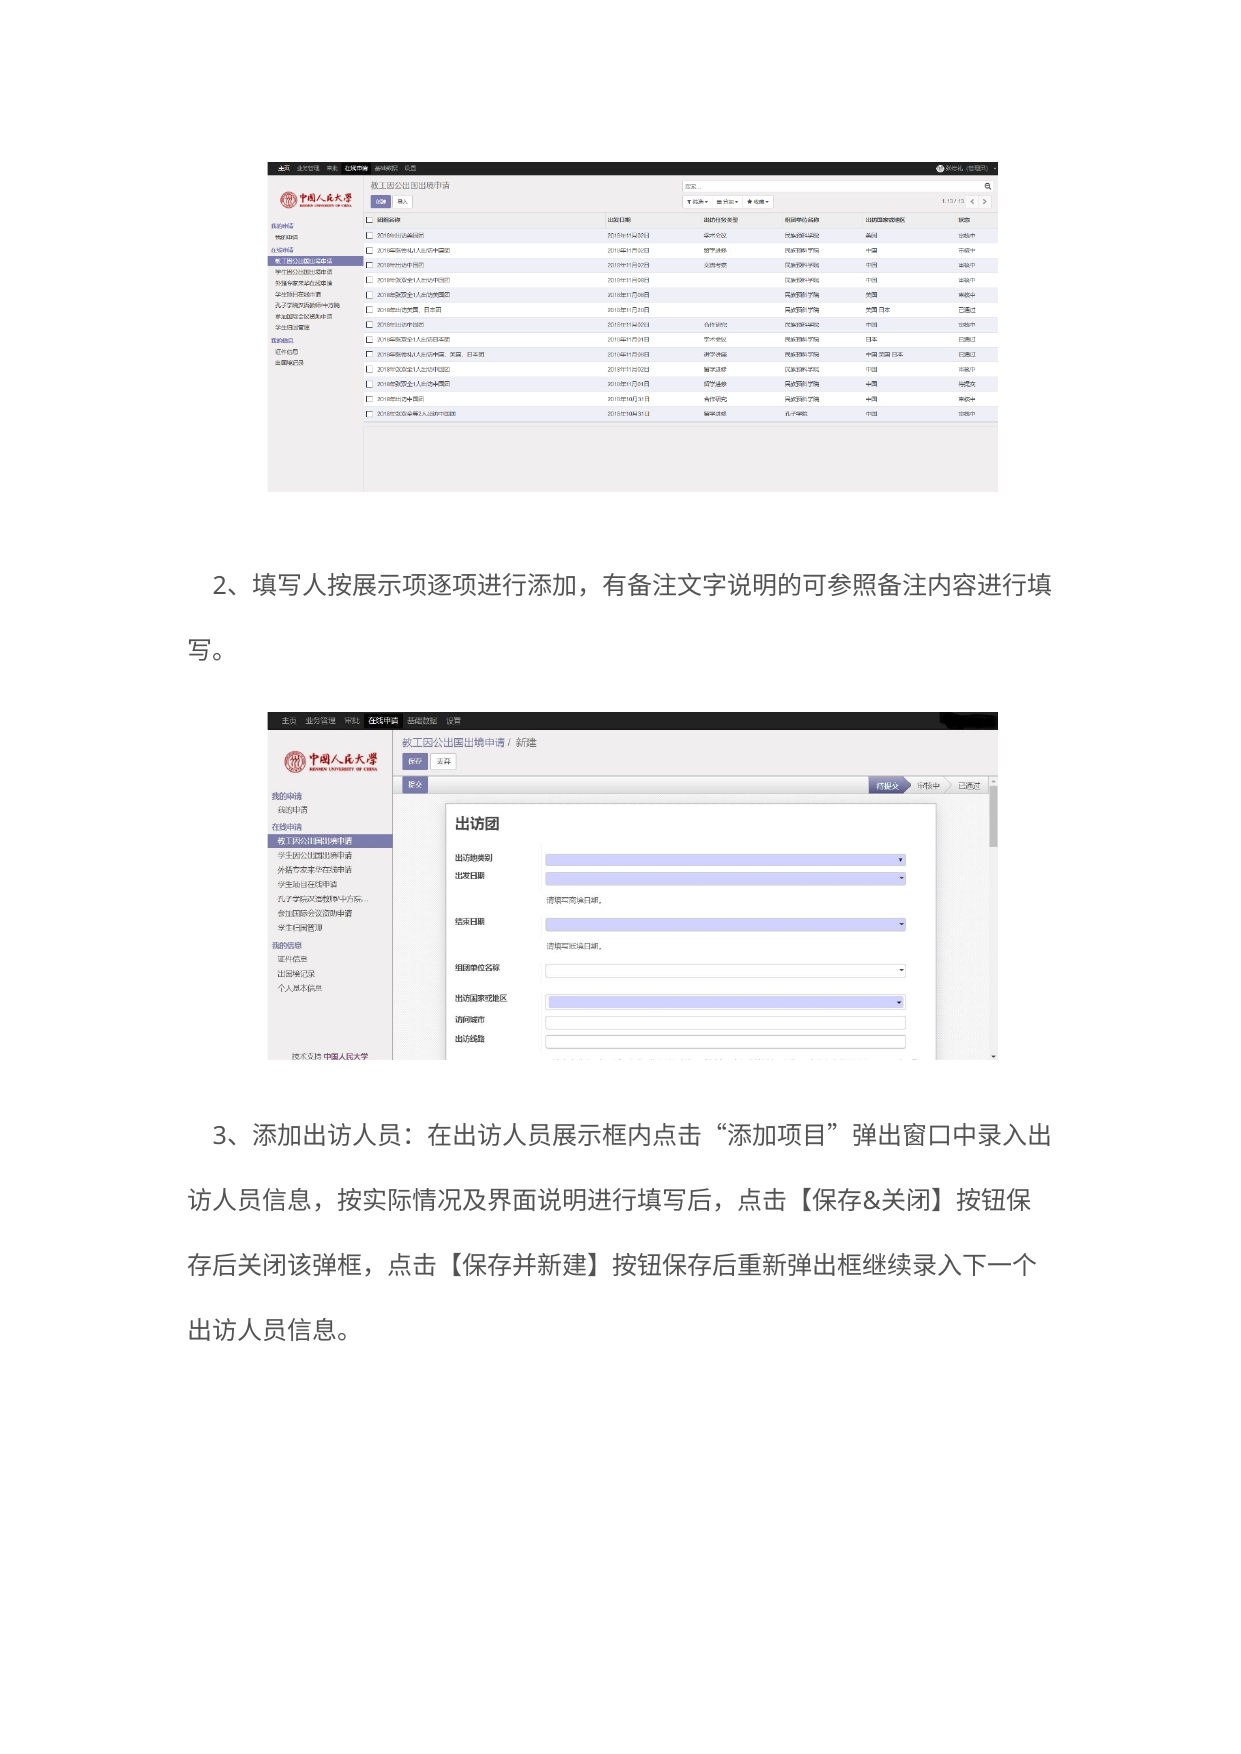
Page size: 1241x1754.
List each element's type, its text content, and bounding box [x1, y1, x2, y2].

picture [267, 162, 998, 492]
picture [267, 712, 998, 1060]
text 2、填写人按展示项逐项进行添加，有备注文字说明的可参照备注内容进行填写。 [187, 551, 1053, 681]
text 3、添加出访人员：在出访人员展示框内点击“添加项目”弹出窗口中录入出访人员信息，按实际情况及界面说明进行填写后，点击【保存&关闭】按钮保存后关闭该弹框，点击【保存并新建】按钮保存后重新弹出框继续录入下一个出访人员信息。 [187, 1101, 1053, 1361]
